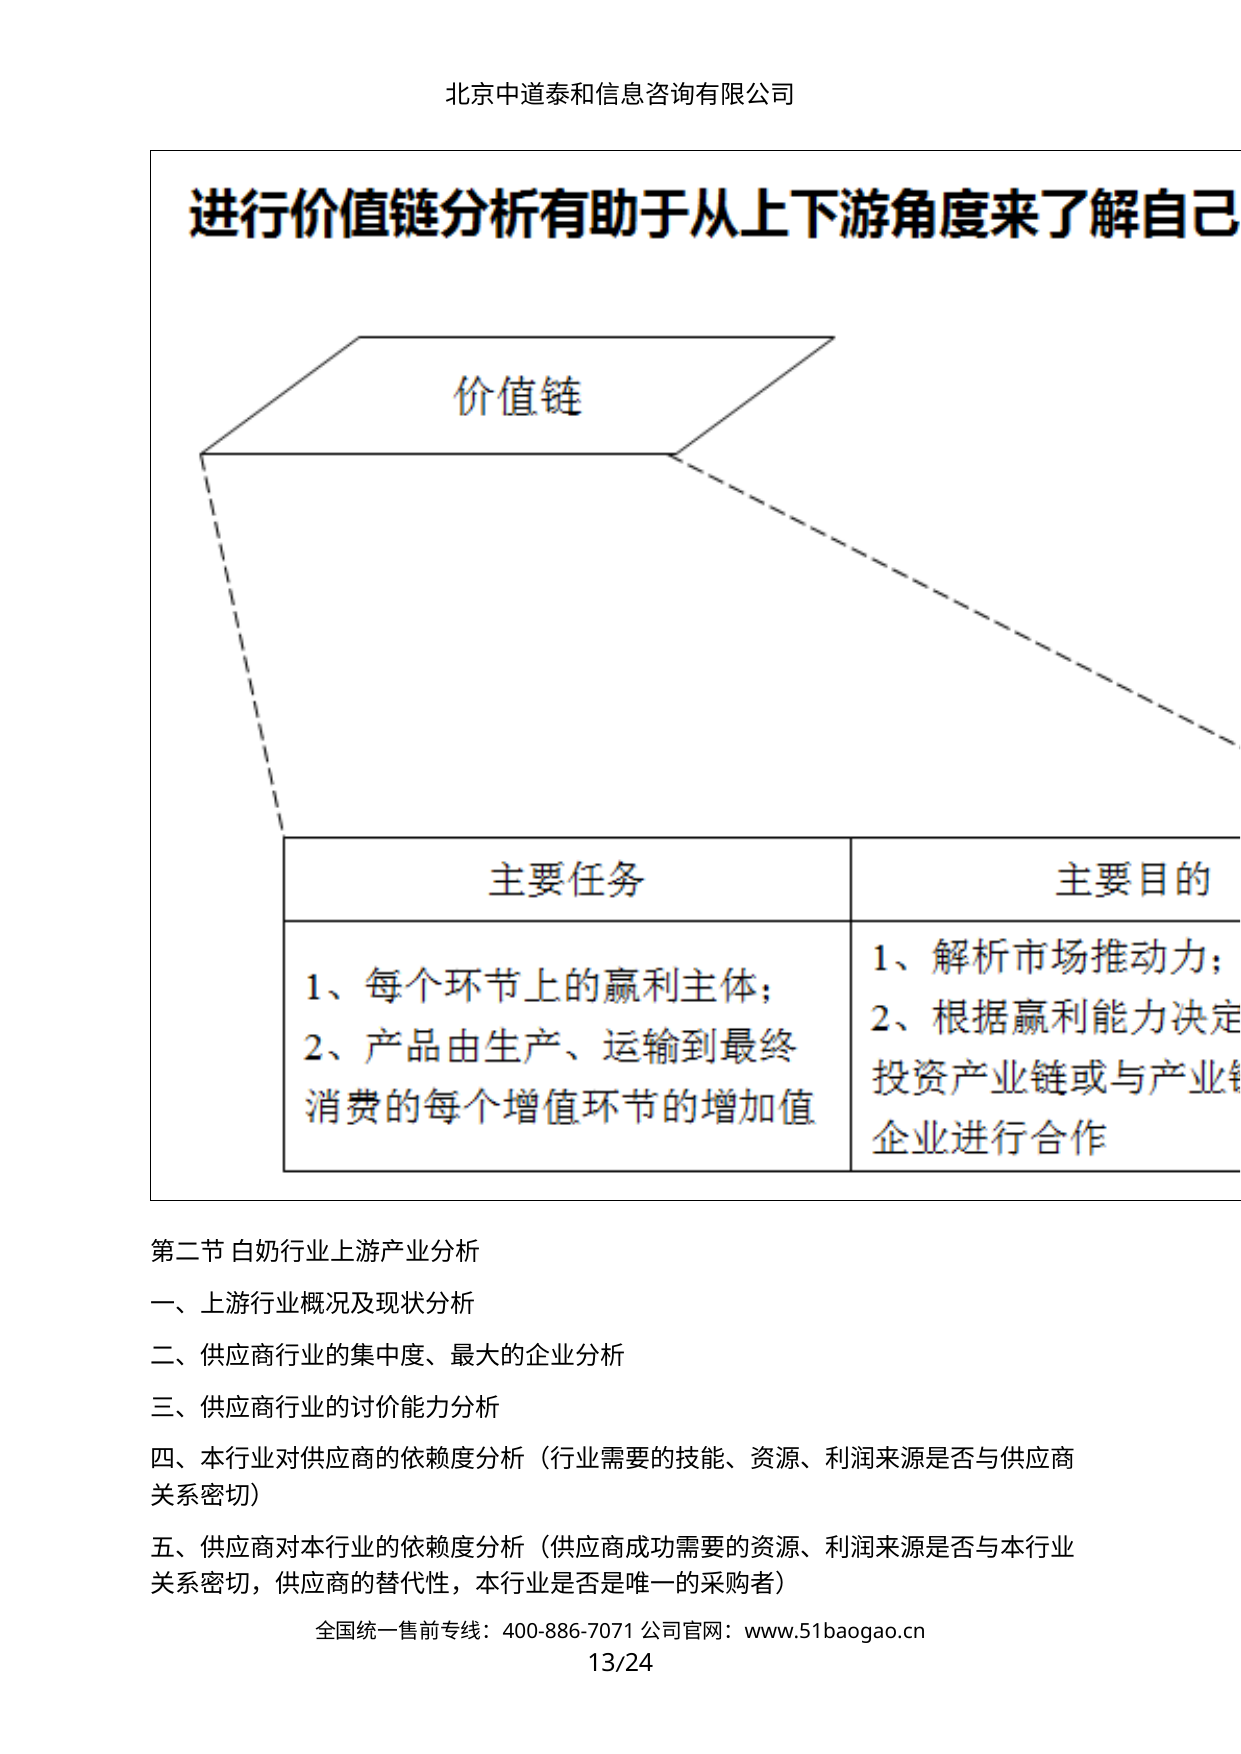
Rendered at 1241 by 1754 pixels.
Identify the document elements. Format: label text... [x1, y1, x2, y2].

text 五、供应商对本行业的依赖度分析（供应商成功需要的资源、利润来源是否与本行业关系密切，供应商的替代性，本行业是否是唯一的采购者） [150, 1527, 1090, 1599]
text 二、供应商行业的集中度、最大的企业分析 [150, 1335, 1090, 1371]
text 四、本行业对供应商的依赖度分析（行业需要的技能、资源、利润来源是否与供应商关系密切） [150, 1439, 1090, 1511]
text 一、上游行业概况及现状分析 [150, 1283, 1090, 1319]
text 第二节 白奶行业上游产业分析 [150, 1231, 1090, 1268]
picture [151, 151, 1241, 1200]
text 三、供应商行业的讨价能力分析 [150, 1387, 1090, 1423]
